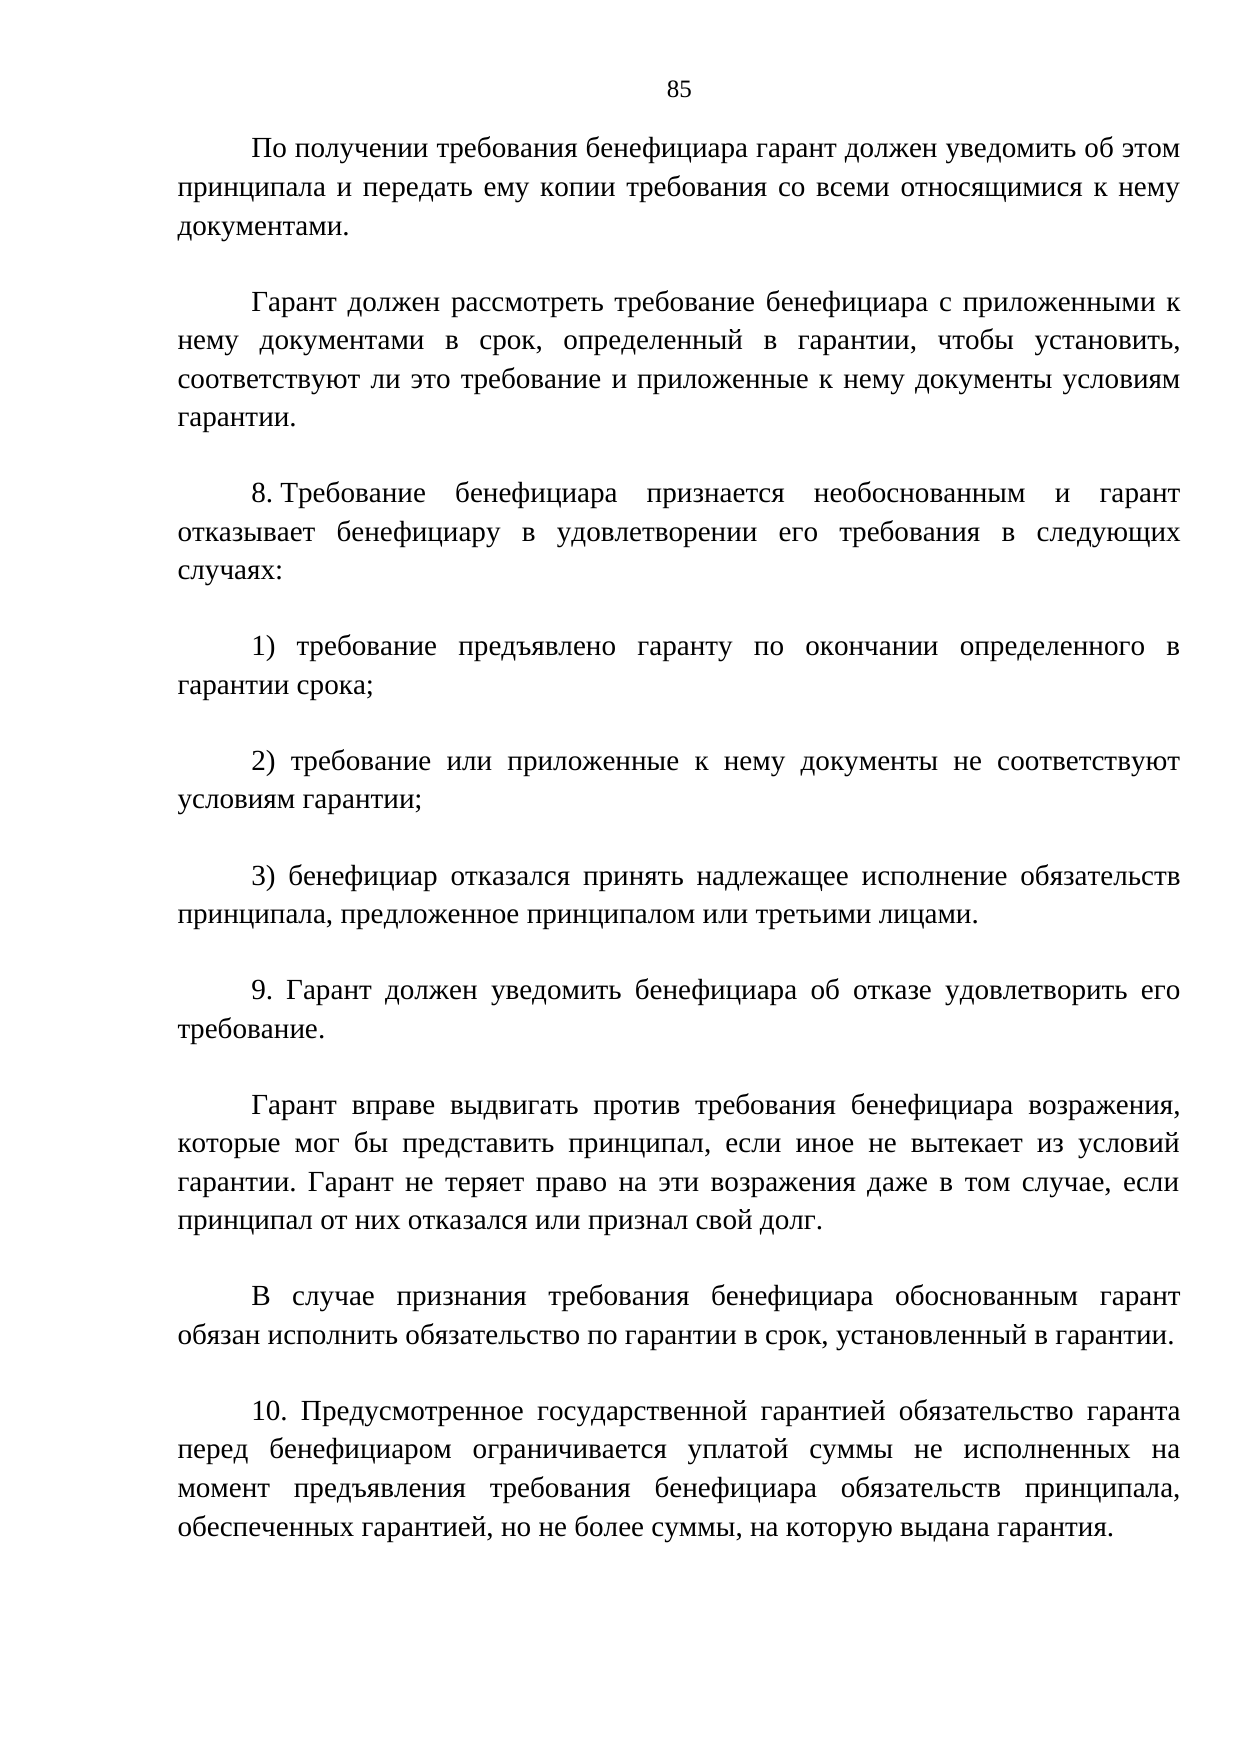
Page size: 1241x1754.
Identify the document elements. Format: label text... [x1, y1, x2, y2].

text 3) бенефициар отказался принять надлежащее исполнение обязательств принципала, предложенное принципалом или третьими лицами. [177, 858, 1181, 930]
text 9. Гарант должен уведомить бенефициара об отказе удовлетворить его требование. [177, 972, 1181, 1044]
text 8. Требование бенефициара признается необоснованным и гарант отказывает бенефициару в удовлетворении его требования в следующих случаях: [177, 475, 1181, 586]
text 2) требование или приложенные к нему документы не соответствуют условиям гарантии; [177, 743, 1181, 815]
text Гарант должен рассмотреть требование бенефициара с приложенными к нему документами в срок, определенный в гарантии, чтобы установить, соответствуют ли это требование и приложенные к нему документы условиям гарантии. [177, 284, 1181, 433]
text По получении требования бенефициара гарант должен уведомить об этом принципала и передать ему копии требования со всеми относящимися к нему документами. [177, 131, 1181, 241]
text 10. Предусмотренное государственной гарантией обязательство гаранта перед бенефициаром ограничивается уплатой суммы не исполненных на момент предъявления требования бенефициара обязательств принципала, обеспеченных гарантией, но не более суммы, на которую выдана гарантия. [177, 1393, 1181, 1542]
text Гарант вправе выдвигать против требования бенефициара возражения, которые мог бы представить принципал, если иное не вытекает из условий гарантии. Гарант не теряет право на эти возражения даже в том случае, если принципал от них отказался или признал свой долг. [177, 1087, 1181, 1236]
text В случае признания требования бенефициара обоснованным гарант обязан исполнить обязательство по гарантии в срок, установленный в гарантии. [177, 1278, 1181, 1351]
text 1) требование предъявлено гаранту по окончании определенного в гарантии срока; [177, 628, 1181, 701]
